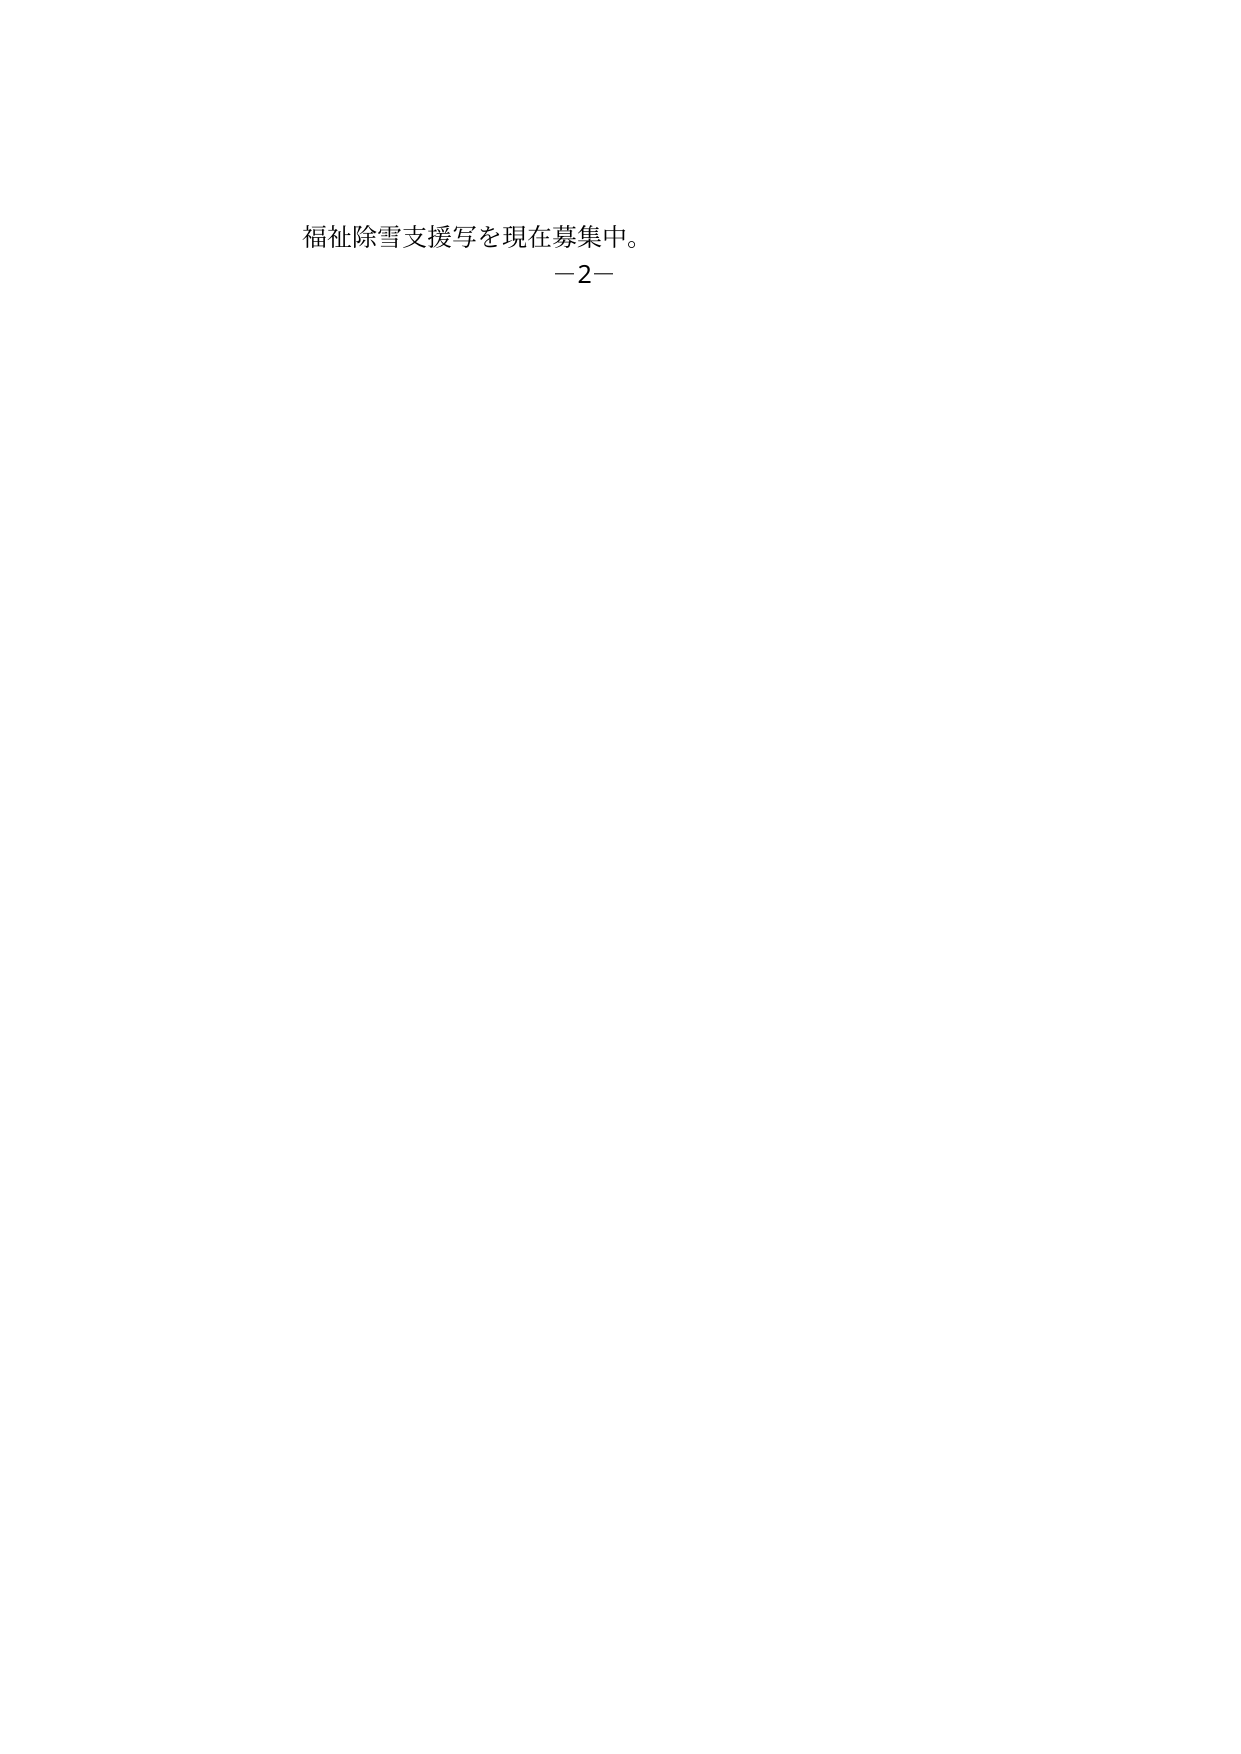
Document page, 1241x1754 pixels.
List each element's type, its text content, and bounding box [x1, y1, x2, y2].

text －2－ [177, 254, 1063, 292]
text 福祉除雪支援写を現在募集中。 [177, 217, 1063, 254]
